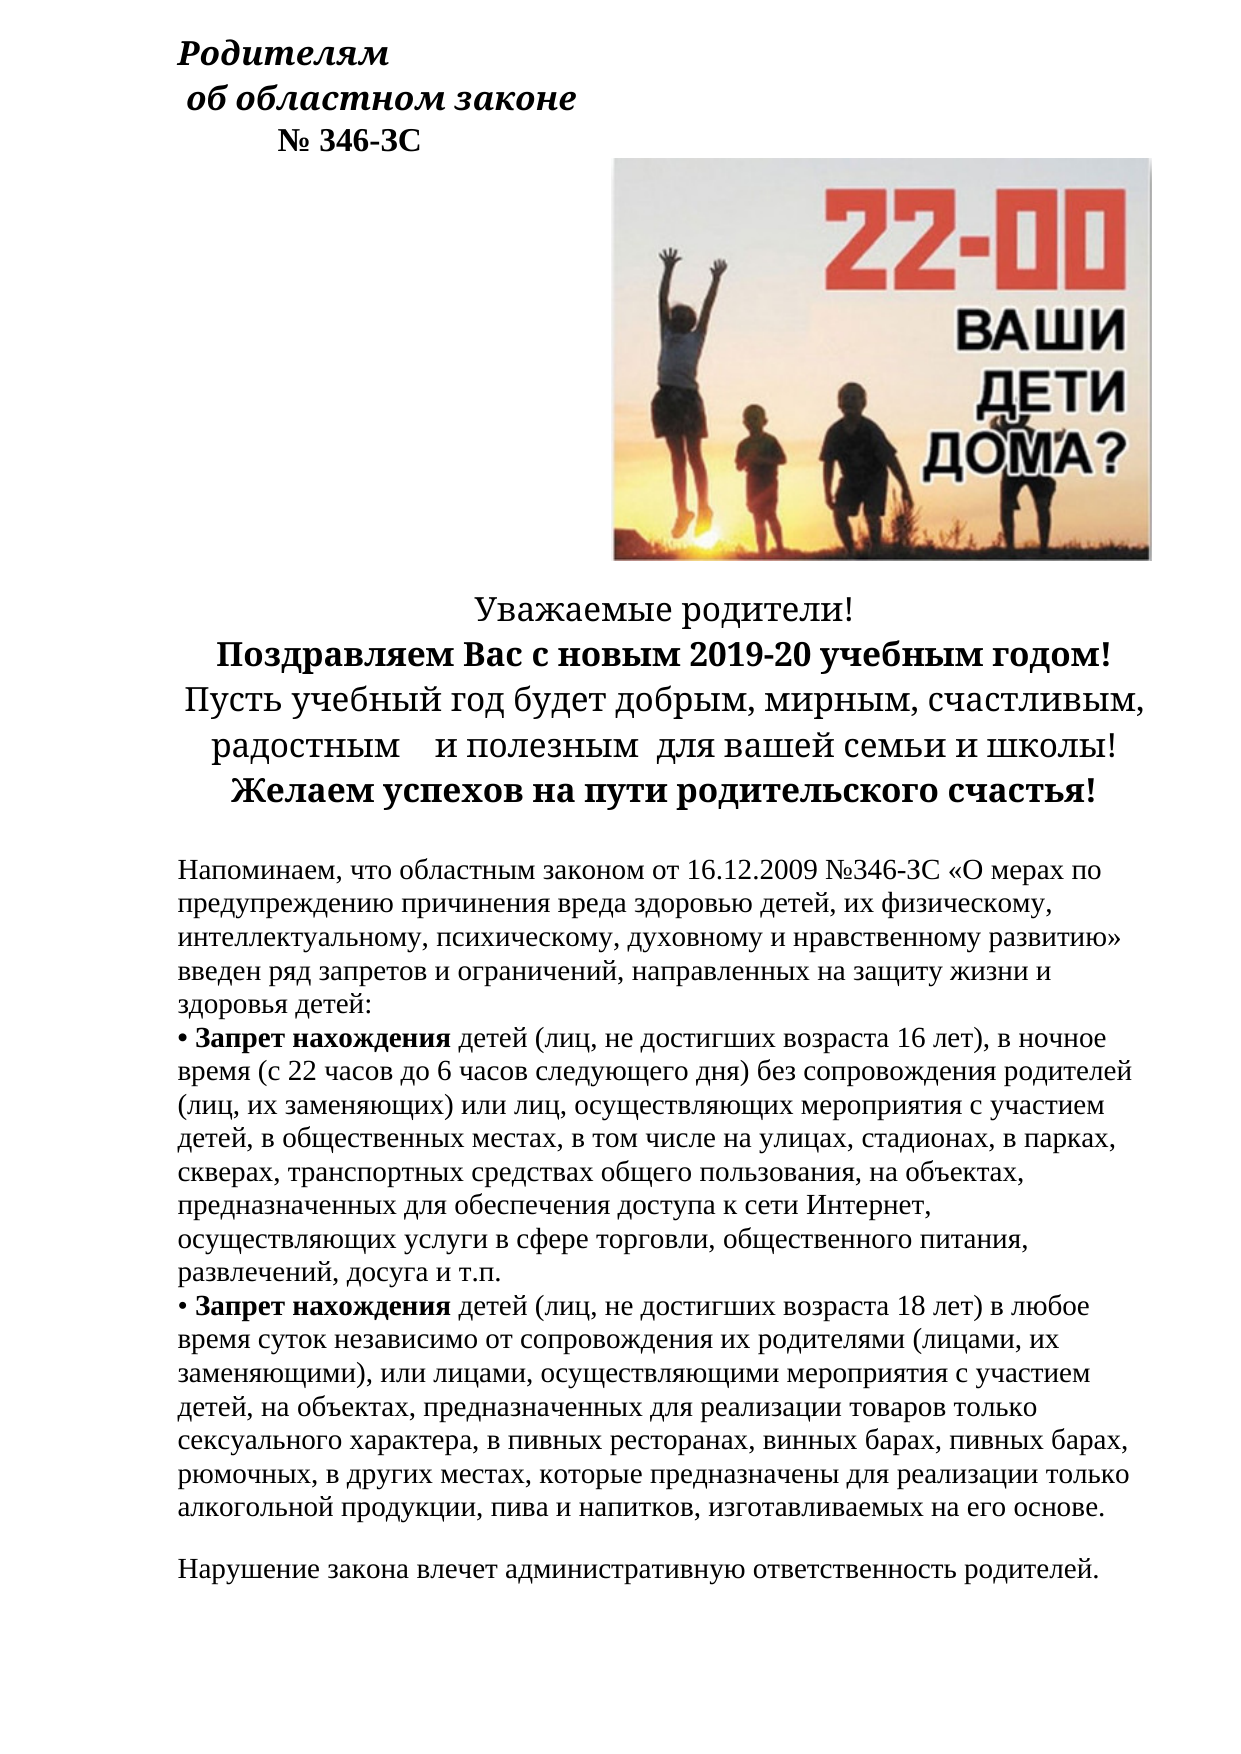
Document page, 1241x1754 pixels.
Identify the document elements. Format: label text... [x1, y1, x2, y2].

text Родителям [177, 29, 1152, 75]
text № 346-ЗС [177, 120, 1152, 159]
text об областном законе [177, 75, 1152, 120]
text Уважаемые родители! [177, 585, 1152, 631]
text Напоминаем, что областным законом от 16.12.2009 №346-ЗС «О мерах по предупреждению причинения вреда здоровью детей, их физическому, интеллектуальному, психическому, духовному и нравственному развитию» введен ряд запретов и ограничений, направленных на защиту жизни и здоровья детей: • Запрет нахождения детей (лиц, не достигших возраста 16 лет), в ночное время (с 22 часов до 6 часов следующего дня) без сопровождения родителей (лиц, их заменяющих) или лиц, осуществляющих мероприятия с участием детей, в общественных местах, в том числе на улицах, стадионах, в парках, скверах, транспортных средствах общего пользования, на объектах, предназначенных для обеспечения доступа к сети Интернет, осуществляющих услуги в сфере торговли, общественного питания, развлечений, досуга и т.п. • Запрет нахождения детей (лиц, не достигших возраста 18 лет) в любое время суток независимо от сопровождения их родителями (лицами, их заменяющими), или лицами, осуществляющими мероприятия с участием детей, на объектах, предназначенных для реализации товаров только сексуального характера, в пивных ресторанах, винных барах, пивных барах, рюмочных, в других местах, которые предназначены для реализации только алкогольной продукции, пива и напитков, изготавливаемых на его основе. [177, 852, 1152, 1551]
picture [611, 158, 1152, 561]
text Нарушение закона влечет административную ответственность родителей. [177, 1551, 1152, 1584]
text Поздравляем Вас с новым 2019-20 учебным годом! [177, 631, 1152, 676]
text Пусть учебный год будет добрым, мирным, счастливым, радостным и полезным для вашей семьи и школы! [177, 676, 1152, 767]
text Желаем успехов на пути родительского счастья! [177, 767, 1152, 812]
